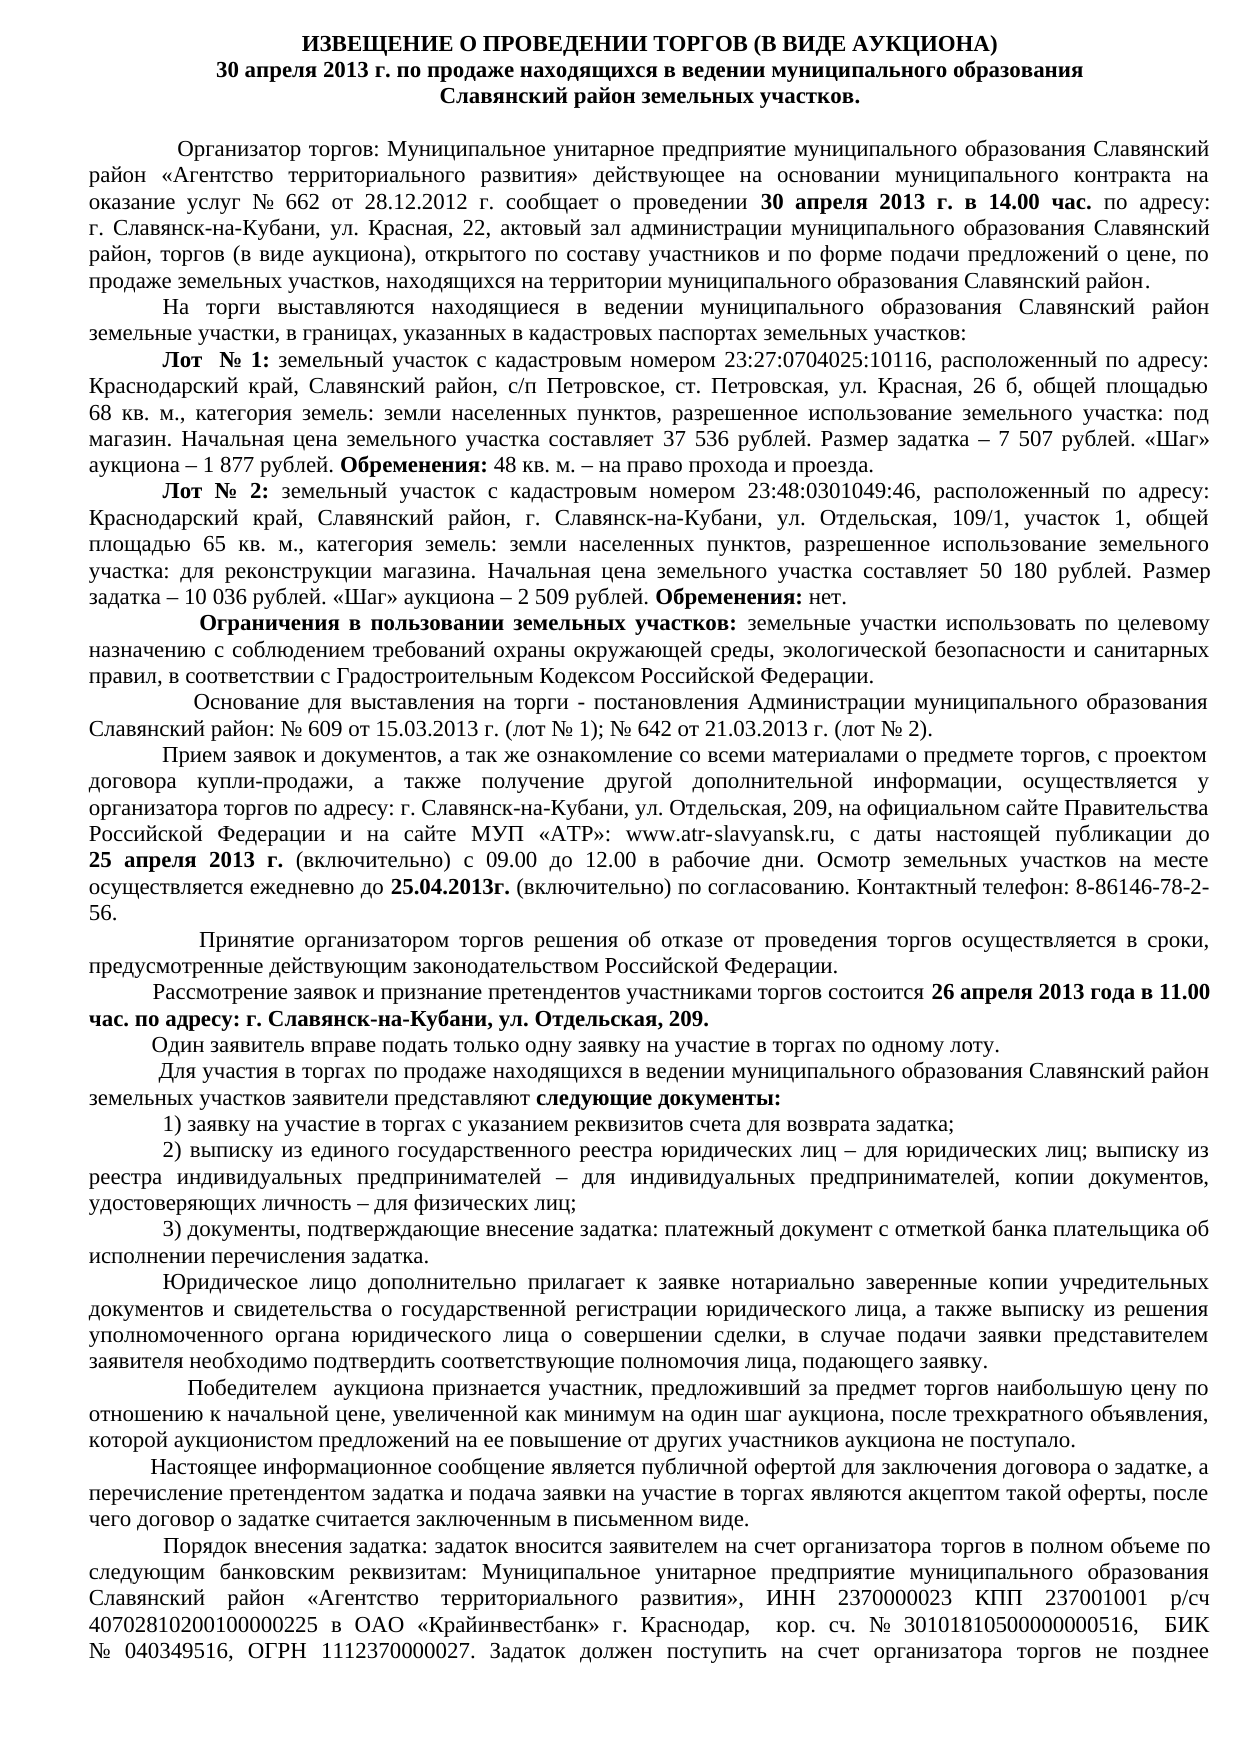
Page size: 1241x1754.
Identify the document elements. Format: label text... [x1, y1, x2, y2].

subtitle 30 апреля 2013 г. по продаже находящихся в ведении муниципального образования [89, 56, 1211, 82]
text Юридическое лицо дополнительно прилагает к заявке нотариально заверенные копии учредительных документов и свидетельства о государственной регистрации юридического лица, а также выписку из решения уполномоченного органа юридического лица о совершении сделки, в случае подачи заявки представителем заявителя необходимо подтвердить соответствующие полномочия лица, подающего заявку. [89, 1268, 1211, 1374]
text Победителем аукциона признается участник, предложивший за предмет торгов наибольшую цену по отношению к начальной цене, увеличенной как минимум на один шаг аукциона, после трехкратного объявления, которой аукционистом предложений на ее повышение от других участников аукциона не поступало. [89, 1374, 1211, 1453]
subtitle ИЗВЕЩЕНИЕ О ПРОВЕДЕНИИ ТОРГОВ (В ВИДЕ АУКЦИОНА) [89, 29, 1211, 56]
text Ограничения в пользовании земельных участков: земельные участки использовать по целевому назначению с соблюдением требований охраны окружающей среды, экологической безопасности и санитарных правил, в соответствии с Градостроительным Кодексом Российской Федерации. [89, 609, 1211, 688]
text 1) заявку на участие в торгах с указанием реквизитов счета для возврата задатка; [89, 1110, 1211, 1136]
text На торги выставляются находящиеся в ведении муниципального образования Славянский район земельные участки, в границах, указанных в кадастровых паспортах земельных участков: [89, 293, 1211, 346]
text 3) документы, подтверждающие внесение задатка: платежный документ с отметкой банка плательщика об исполнении перечисления задатка. [89, 1216, 1211, 1268]
text Рассмотрение заявок и признание претендентов участниками торгов состоится 26 апреля 2013 года в 11.00 час. по адресу: г. Славянск-на-Кубани, ул. Отдельская, 209. [89, 978, 1211, 1031]
text Настоящее информационное сообщение является публичной офертой для заключения договора о задатке, а перечисление претендентом задатка и подача заявки на участие в торгах являются акцептом такой оферты, после чего договор о задатке считается заключенным в письменном виде. [89, 1453, 1211, 1532]
text Для участия в торгах по продаже находящихся в ведении муниципального образования Славянский район земельных участков заявители представляют следующие документы: [89, 1057, 1211, 1110]
text Лот № 1: земельный участок с кадастровым номером 23:27:0704025:10116, расположенный по адресу: Краснодарский край, Славянский район, с/п Петровское, ст. Петровская, ул. Красная, 26 б, общей площадью 68 кв. м., категория земель: земли населенных пунктов, разрешенное использование земельного участка: под магазин. Начальная цена земельного участка составляет 37 536 рублей. Размер задатка – 7 507 рублей. «Шаг» аукциона – 1 877 рублей. Обременения: 48 кв. м. – на право прохода и проезда. [89, 346, 1211, 478]
text Один заявитель вправе подать только одну заявку на участие в торгах по одному лоту. [89, 1031, 1211, 1057]
text Принятие организатором торгов решения об отказе от проведения торгов осуществляется в сроки, предусмотренные действующим законодательством Российской Федерации. [89, 926, 1211, 978]
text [89, 1532, 1211, 1663]
text Прием заявок и документов, а так же ознакомление со всеми материалами о предмете торгов, с проектом договора купли-продажи, а также получение другой дополнительной информации, осуществляется у организатора торгов по адресу: г. Славянск-на-Кубани, ул. Отдельская, 209, на официальном сайте Правительства Российской Федерации и на сайте МУП «АТР»: www.atr-slavyansk.ru, с даты настоящей публикации до 25 апреля 2013 г. (включительно) с 09.00 до 12.00 в рабочие дни. Осмотр земельных участков на месте осуществляется ежедневно до 25.04.2013г. (включительно) по согласованию. Контактный телефон: 8-86146-78-2-56. [89, 741, 1211, 926]
text 2) выписку из единого государственного реестра юридических лиц – для юридических лиц; выписку из реестра индивидуальных предпринимателей – для индивидуальных предпринимателей, копии документов, удостоверяющих личность – для физических лиц; [89, 1136, 1211, 1216]
text Организатор торгов: Муниципальное унитарное предприятие муниципального образования Славянский район «Агентство территориального развития» действующее на основании муниципального контракта на оказание услуг № 662 от 28.12.2012 г. сообщает о проведении 30 апреля 2013 г. в 14.00 час. по адресу: г. Славянск-на-Кубани, ул. Красная, 22, актовый зал администрации муниципального образования Славянский район, торгов (в виде аукциона), открытого по составу участников и по форме подачи предложений о цене, по продаже земельных участков, находящихся на территории муниципального образования Славянский район. [89, 135, 1211, 293]
text Лот № 2: земельный участок с кадастровым номером 23:48:0301049:46, расположенный по адресу: Краснодарский край, Славянский район, г. Славянск-на-Кубани, ул. Отдельская, 109/1, участок 1, общей площадью 65 кв. м., категория земель: земли населенных пунктов, разрешенное использование земельного участка: для реконструкции магазина. Начальная цена земельного участка составляет 50 180 рублей. Размер задатка – 10 036 рублей. «Шаг» аукциона – 2 509 рублей. Обременения: нет. [89, 478, 1211, 609]
subtitle Славянский район земельных участков. [89, 82, 1211, 109]
text Основание для выставления на торги - постановления Администрации муниципального образования Славянский район: № 609 от 15.03.2013 г. (лот № 1); № 642 от 21.03.2013 г. (лот № 2). [89, 688, 1211, 741]
